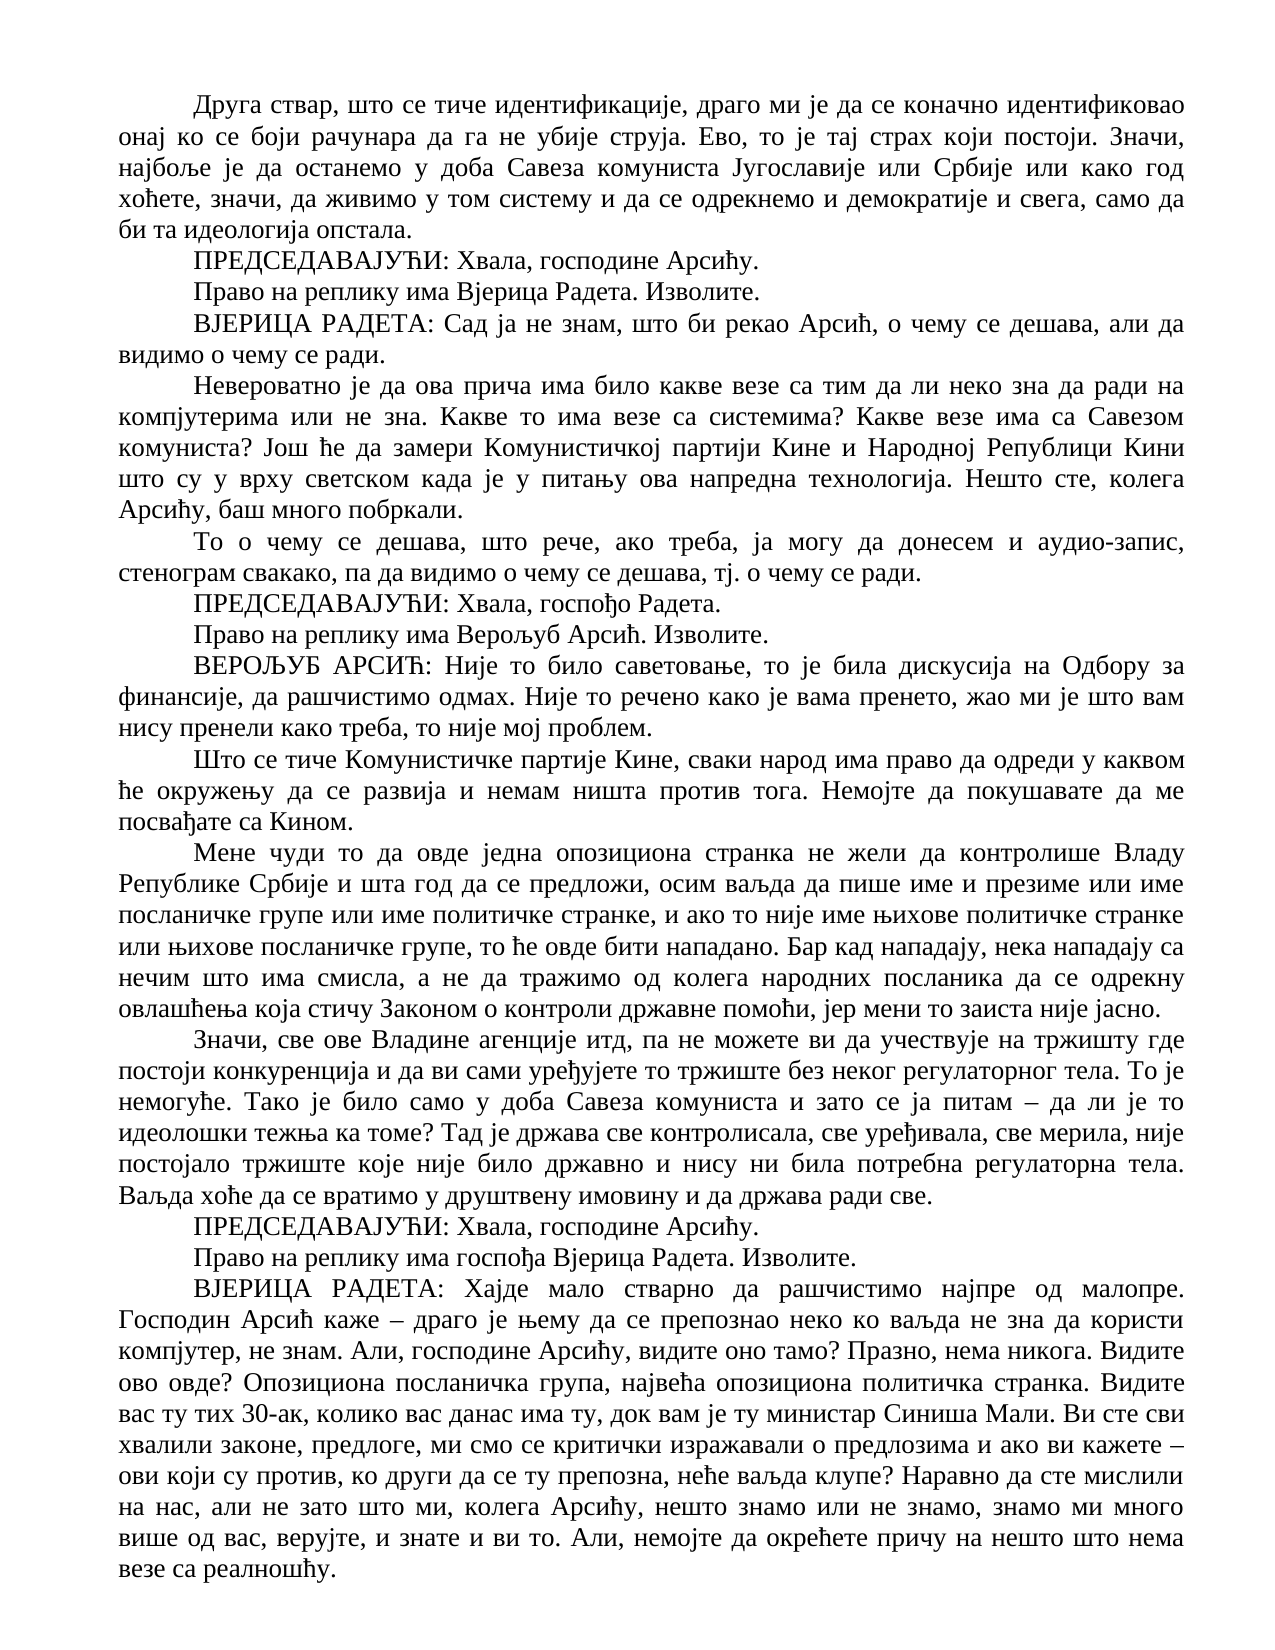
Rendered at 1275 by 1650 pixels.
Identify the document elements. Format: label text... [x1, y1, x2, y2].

text Невероватно је да ова прича има било какве везе са тим да ли неко зна да ради на компјутерима или не зна. Какве то има везе са системима? Какве везе има са Савезом комуниста? Још ће да замери Комунистичкој партији Кине и Народној Републици Кини што су у врху светском када је у питању ова напредна технологија. Нешто сте, колега Арсићу, баш много побркали. [118, 369, 1186, 525]
text Што се тиче Комунистичке партије Кине, сваки народ има право да одреди у каквом ће окружењу да се развија и немам ништа против тога. Немојте да покушавате да ме посвађате са Кином. [118, 743, 1186, 836]
text ПРЕДСЕДАВАЈУЋИ: Хвала, господине Арсићу. [118, 244, 1186, 276]
text ВЕРОЉУБ АРСИЋ: Није то било саветовање, то је била дискусија на Одбору за финансије, да рашчистимо одмах. Није то речено како је вама пренето, жао ми је што вам нису пренели како треба, то није мој проблем. [118, 649, 1186, 743]
text ПРЕДСЕДАВАЈУЋИ: Хвала, госпођо Радета. [118, 587, 1186, 618]
text ВЈЕРИЦА РАДЕТА: Сад ја не знам, што би рекао Арсић, о чему се дешава, али да видимо о чему се ради. [118, 307, 1186, 369]
text ПРЕДСЕДАВАЈУЋИ: Хвала, господине Арсићу. [118, 1210, 1186, 1241]
text ВЈЕРИЦА РАДЕТА: Хајде мало стварно да рашчистимо најпре од малопре. Господин Арсић каже – драго је њему да се препознао неко ко ваљда не зна да користи компјутер, не знам. Али, господине Арсићу, видите оно тамо? Празно, нема никога. Видите ово овде? Опозициона посланичка група, највећа опозициона политичка странка. Видите вас ту тих 30-ак, колико вас данас има ту, док вам је ту министар Синиша Мали. Ви сте сви хвалили законе, предлоге, ми смо се критички изражавали о предлозима и ако ви кажете – ови који су против, ко други да се ту препозна, неће ваљда клупе? Наравно да сте мислили на нас, али не зато што ми, колега Арсићу, нешто знамо или не знамо, знамо ми много више од вас, верујте, и знате и ви то. Али, немојте да окрећете причу на нешто што нема везе са реалношћу. [118, 1272, 1186, 1584]
text Право на реплику има Верољуб Арсић. Изволите. [118, 618, 1186, 649]
text Значи, све ове Владине агенције итд, па не можете ви да учествује на тржишту где постоји конкуренција и да ви сами уређујете то тржиште без неког регулаторног тела. То је немогуће. Тако је било само у доба Савеза комуниста и зато се ја питам – да ли је то идеолошки тежња ка томе? Тад је држава све контролисала, све уређивала, све мерила, није постојало тржиште које није било државно и нису ни била потребна регулаторна тела. Ваљда хоће да се вратимо у друштвену имовину и да држава ради све. [118, 1023, 1186, 1210]
text Мене чуди то да овде једна опозициона странка не жели да контролише Владу Републике Србије и шта год да се предложи, осим ваљда да пише име и презиме или име посланичке групе или име политичке странке, и ако то није име њихове политичке странке или њихове посланичке групе, то ће овде бити нападано. Бар кад нападају, нека нападају са нечим што има смисла, а не да тражимо од колега народних посланика да се одрекну овлашћења која стичу Законом о контроли државне помоћи, јер мени то заиста није јасно. [118, 836, 1186, 1023]
text Право на реплику има Вјерица Радета. Изволите. [118, 276, 1186, 307]
text Друга ствар, што се тиче идентификације, драго ми је да се коначно идентификовао онај ко се боји рачунара да га не убије струја. Ево, то је тај страх који постоји. Значи, најбоље је да останемо у доба Савеза комуниста Југославије или Србије или како год хоћете, значи, да живимо у том систему и да се одрекнемо и демократије и свега, само да би та идеологија опстала. [118, 89, 1186, 244]
text Право на реплику има госпођа Вјерица Радета. Изволите. [118, 1241, 1186, 1272]
text То о чему се дешава, што рече, ако треба, ја могу да донесем и аудио-запис, стенограм свакако, па да видимо о чему се дешава, тј. о чему се ради. [118, 525, 1186, 587]
